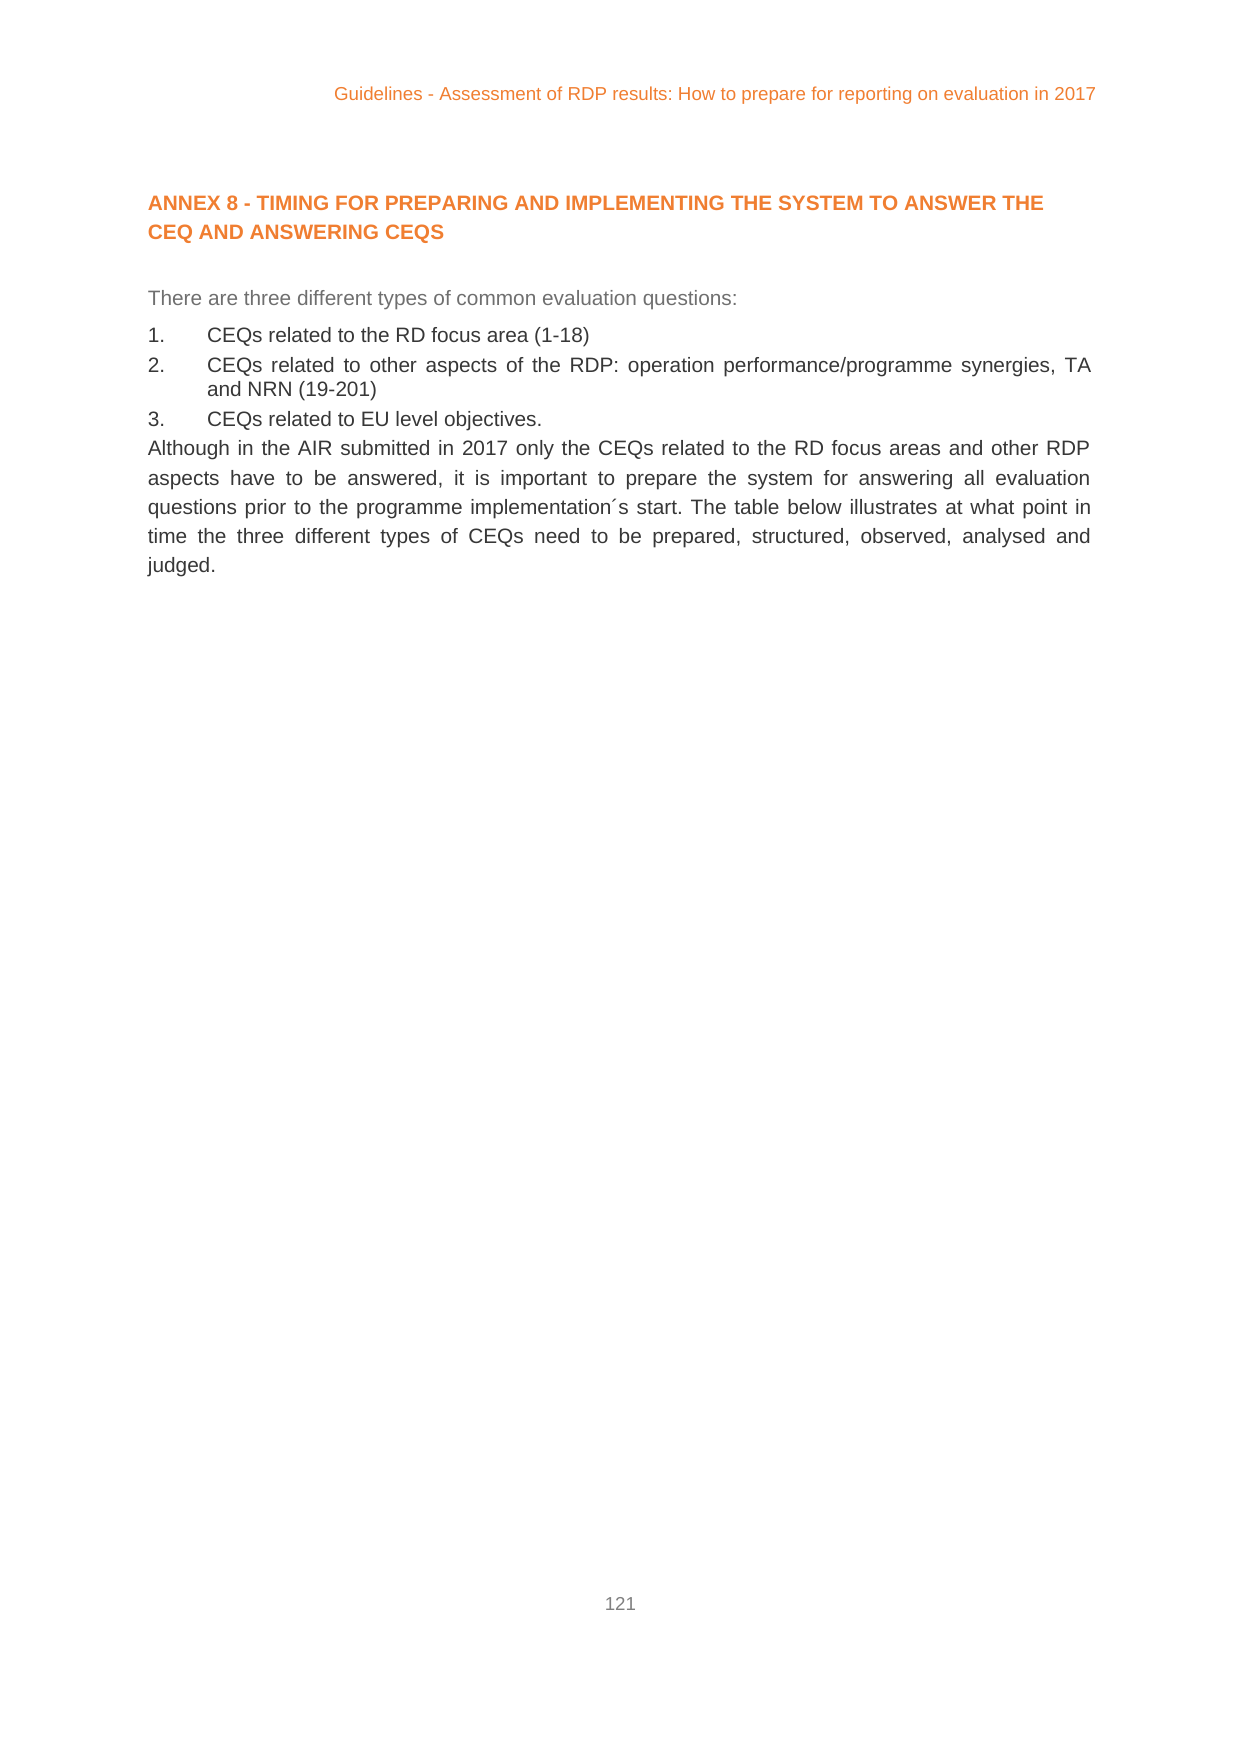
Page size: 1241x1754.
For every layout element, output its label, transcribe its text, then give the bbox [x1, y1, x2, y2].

subtitle Annex 8 - Timing for preparing and implementing the system to answer the CEQ and answering CEQs [148, 185, 1092, 243]
text Although in the AIR submitted in 2017 only the CEQs related to the RD focus areas and other RDP aspects have to be answered, it is important to prepare the system for answering all evaluation questions prior to the programme implementation´s start. The table below illustrates at what point in time the three different types of CEQs need to be prepared, structured, observed, analysed and judged. [148, 431, 1092, 577]
list CEQs related to the RD focus area (1-18) [148, 323, 1092, 347]
list CEQs related to EU level objectives. [148, 407, 1092, 431]
text There are three different types of common evaluation questions: [148, 281, 1092, 310]
list CEQs related to other aspects of the RDP: operation performance/programme synergies, TA and NRN (19-201) [148, 353, 1092, 401]
